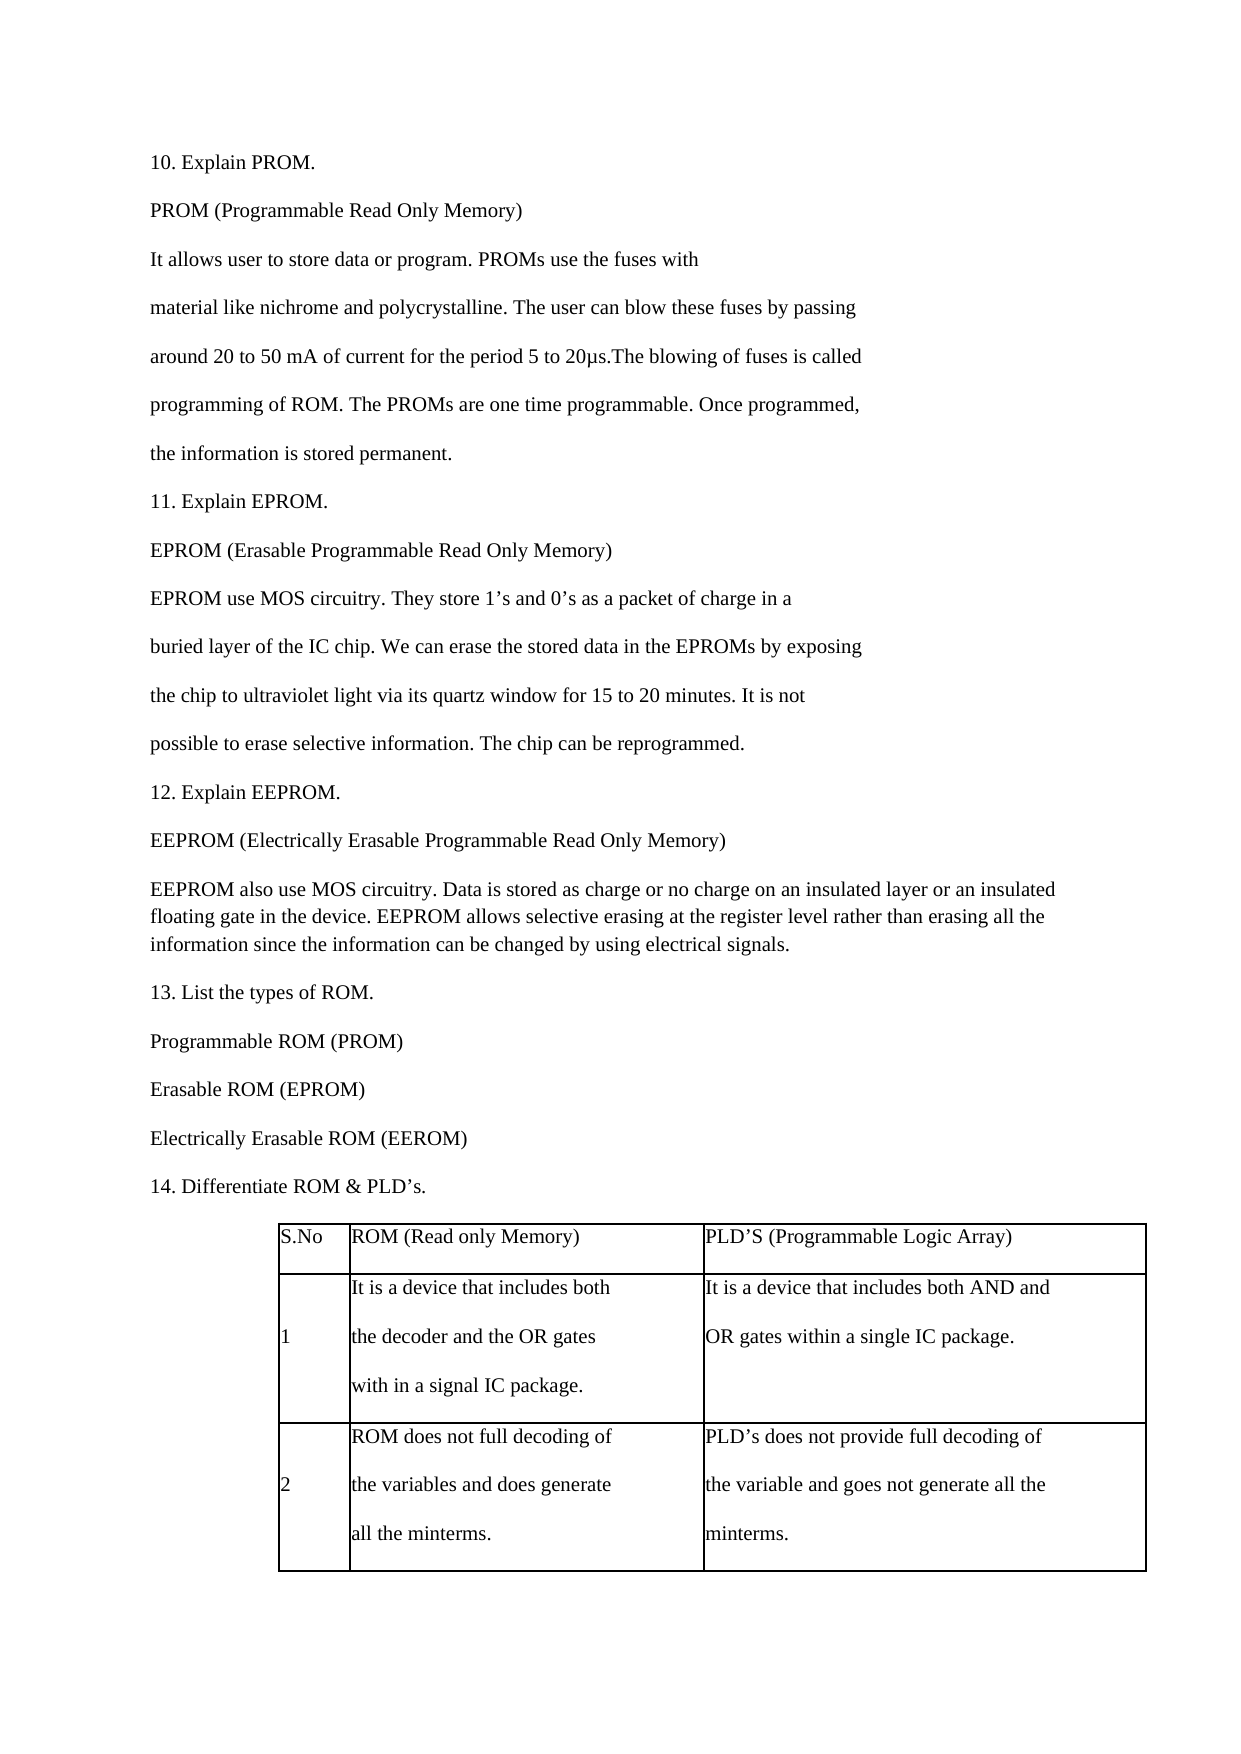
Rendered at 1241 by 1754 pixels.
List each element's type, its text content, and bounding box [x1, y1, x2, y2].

table_cell ROM does not full decoding of [351, 1424, 703, 1472]
text the chip to ultraviolet light via its quartz window for 15 to 20 minutes. It is not [150, 683, 1090, 707]
text EEPROM also use MOS circuitry. Data is stored as charge or no charge on an insulated layer or an insulated floating gate in the device. EEPROM allows selective erasing at the register level rather than erasing all the information since the information can be changed by using electrical signals. [150, 877, 1090, 956]
table_cell the variables and does generate [351, 1473, 703, 1521]
table_cell [280, 1275, 349, 1324]
text Electrically Erasable ROM (EEROM) [150, 1126, 1090, 1149]
table_cell 2 [280, 1473, 349, 1521]
table_cell 1 [280, 1324, 349, 1373]
table_cell [280, 1521, 349, 1570]
text buried layer of the IC chip. We can erase the stored data in the EPROMs by exposing [150, 634, 1090, 658]
text 12. Explain EEPROM. [150, 780, 1090, 804]
table_cell It is a device that includes both [351, 1275, 703, 1324]
text programming of ROM. The PROMs are one time programmable. Once programmed, [150, 392, 1090, 416]
table_cell PLD’s does not provide full decoding of [705, 1424, 1145, 1472]
text around 20 to 50 mA of current for the period 5 to 20µs.The blowing of fuses is called [150, 344, 1090, 368]
text It allows user to store data or program. PROMs use the fuses with [150, 247, 1090, 271]
table_cell the variable and goes not generate all the [705, 1473, 1145, 1521]
text 13. List the types of ROM. [150, 980, 1090, 1004]
text Programmable ROM (PROM) [150, 1029, 1090, 1053]
table_cell [705, 1373, 1145, 1422]
table_cell minterms. [705, 1521, 1145, 1570]
table_cell all the minterms. [351, 1521, 703, 1570]
table_header S.No [280, 1225, 349, 1273]
text material like nichrome and polycrystalline. The user can blow these fuses by passing [150, 295, 1090, 319]
table_cell OR gates within a single IC package. [705, 1324, 1145, 1373]
text EPROM (Erasable Programmable Read Only Memory) [150, 537, 1090, 562]
table_cell [280, 1373, 349, 1422]
table_header PLD’S (Programmable Logic Array) [705, 1225, 1145, 1273]
table_cell the decoder and the OR gates [351, 1324, 703, 1373]
text 14. Differentiate ROM & PLD’s. [150, 1174, 1090, 1198]
text PROM (Programmable Read Only Memory) [150, 198, 1090, 222]
table_cell with in a signal IC package. [351, 1373, 703, 1422]
text EPROM use MOS circuitry. They store 1’s and 0’s as a packet of charge in a [150, 586, 1090, 610]
text possible to erase selective information. The chip can be reprogrammed. [150, 731, 1090, 755]
table_cell [280, 1424, 349, 1472]
text Erasable ROM (EPROM) [150, 1077, 1090, 1101]
text 10. Explain PROM. [150, 150, 1090, 174]
text 11. Explain EPROM. [150, 489, 1090, 513]
text EEPROM (Electrically Erasable Programmable Read Only Memory) [150, 828, 1090, 852]
text the information is stored permanent. [150, 441, 1090, 465]
table_cell It is a device that includes both AND and [705, 1275, 1145, 1324]
table_header ROM (Read only Memory) [351, 1225, 703, 1273]
